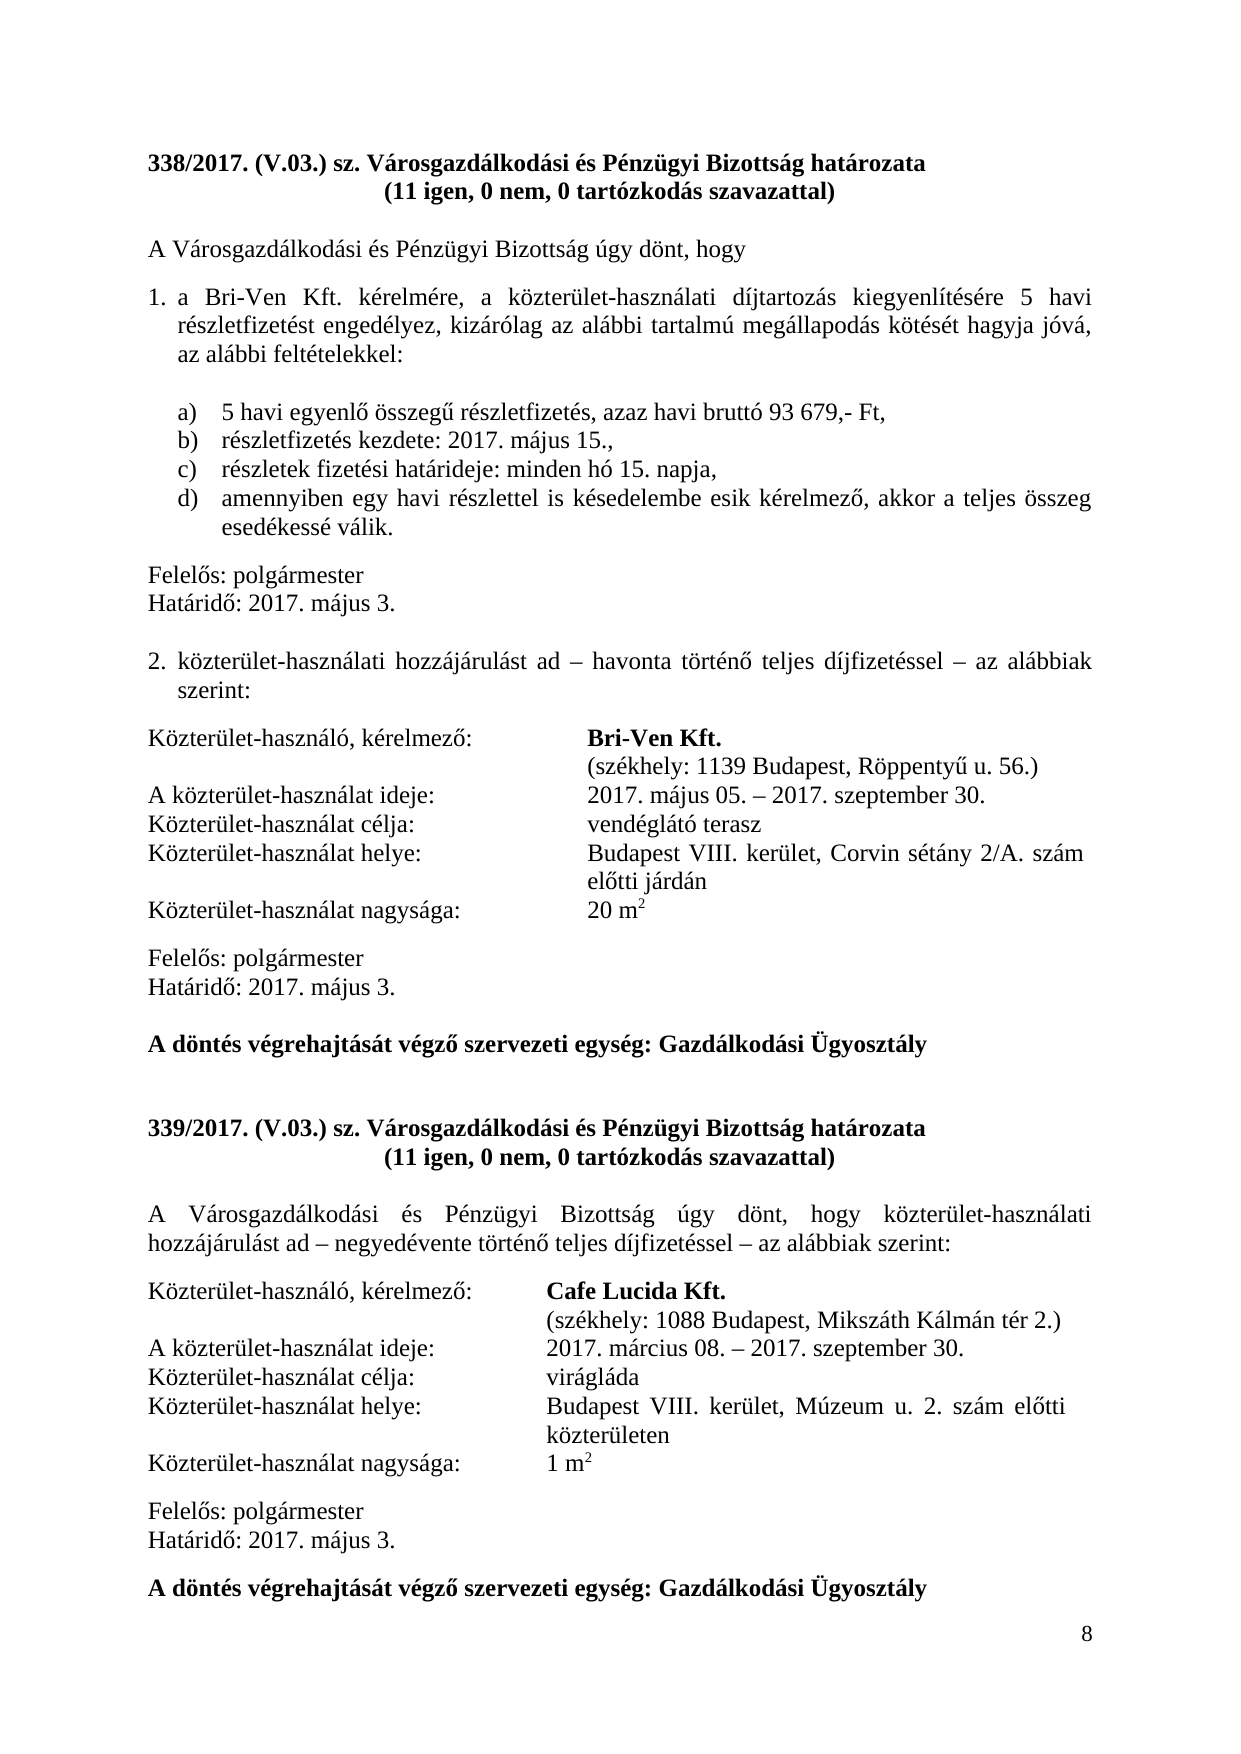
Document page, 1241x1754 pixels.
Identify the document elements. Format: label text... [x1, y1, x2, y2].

text A döntés végrehajtását végző szervezeti egység: Gazdálkodási Ügyosztály [148, 1573, 1093, 1602]
text 338/2017. (V.03.) sz. Városgazdálkodási és Pénzügyi Bizottság határozata [148, 148, 1093, 176]
list 5 havi egyenlő összegű részletfizetés, azaz havi bruttó 93 679,- Ft, [177, 397, 1093, 426]
list részletek fizetési határideje: minden hó 15. napja, [177, 454, 1093, 483]
text Felelős: polgármester [148, 943, 1093, 972]
text 339/2017. (V.03.) sz. Városgazdálkodási és Pénzügyi Bizottság határozata [148, 1113, 1093, 1142]
text Határidő: 2017. május 3. [148, 588, 1093, 617]
list a Bri-Ven Kft. kérelmére, a közterület-használati díjtartozás kiegyenlítésére 5 havi részletfizetést engedélyez, kizárólag az alábbi tartalmú megállapodás kötését hagyja jóvá, az alábbi feltételekkel: [148, 282, 1093, 368]
text Felelős: polgármester [148, 560, 1093, 588]
text Felelős: polgármester [148, 1496, 1093, 1525]
text (11 igen, 0 nem, 0 tartózkodás szavazattal) [384, 176, 1093, 205]
text A Városgazdálkodási és Pénzügyi Bizottság úgy dönt, hogy közterület-használati hozzájárulást ad – negyedévente történő teljes díjfizetéssel – az alábbiak szerint: [148, 1199, 1093, 1257]
text A döntés végrehajtását végző szervezeti egység: Gazdálkodási Ügyosztály [148, 1029, 1093, 1058]
text Határidő: 2017. május 3. [148, 1525, 1093, 1554]
list részletfizetés kezdete: 2017. május 15., [177, 426, 1093, 454]
table_header Cafe Lucida Kft. (székhely: 1088 Budapest, Mikszáth Kálmán tér 2.) 2017. március 08. – 2017. szeptember 30. virágláda Budapest VIII. kerület, Múzeum u. 2. szám előtti közterületen 1 m2 [546, 1276, 1078, 1477]
text (11 igen, 0 nem, 0 tartózkodás szavazattal) [384, 1142, 1093, 1171]
list közterület-használati hozzájárulást ad – havonta történő teljes díjfizetéssel – az alábbiak szerint: [148, 646, 1093, 703]
table_header Bri-Ven Kft. (székhely: 1139 Budapest, Röppentyű u. 56.) 2017. május 05. – 2017. szeptember 30. vendéglátó terasz Budapest VIII. kerület, Corvin sétány 2/A. szám előtti járdán 20 m2 [576, 723, 1096, 924]
text A Városgazdálkodási és Pénzügyi Bizottság úgy dönt, hogy [148, 234, 1093, 263]
text Határidő: 2017. május 3. [148, 972, 1093, 1001]
list amennyiben egy havi részlettel is késedelembe esik kérelmező, akkor a teljes összeg esedékessé válik. [177, 483, 1093, 541]
